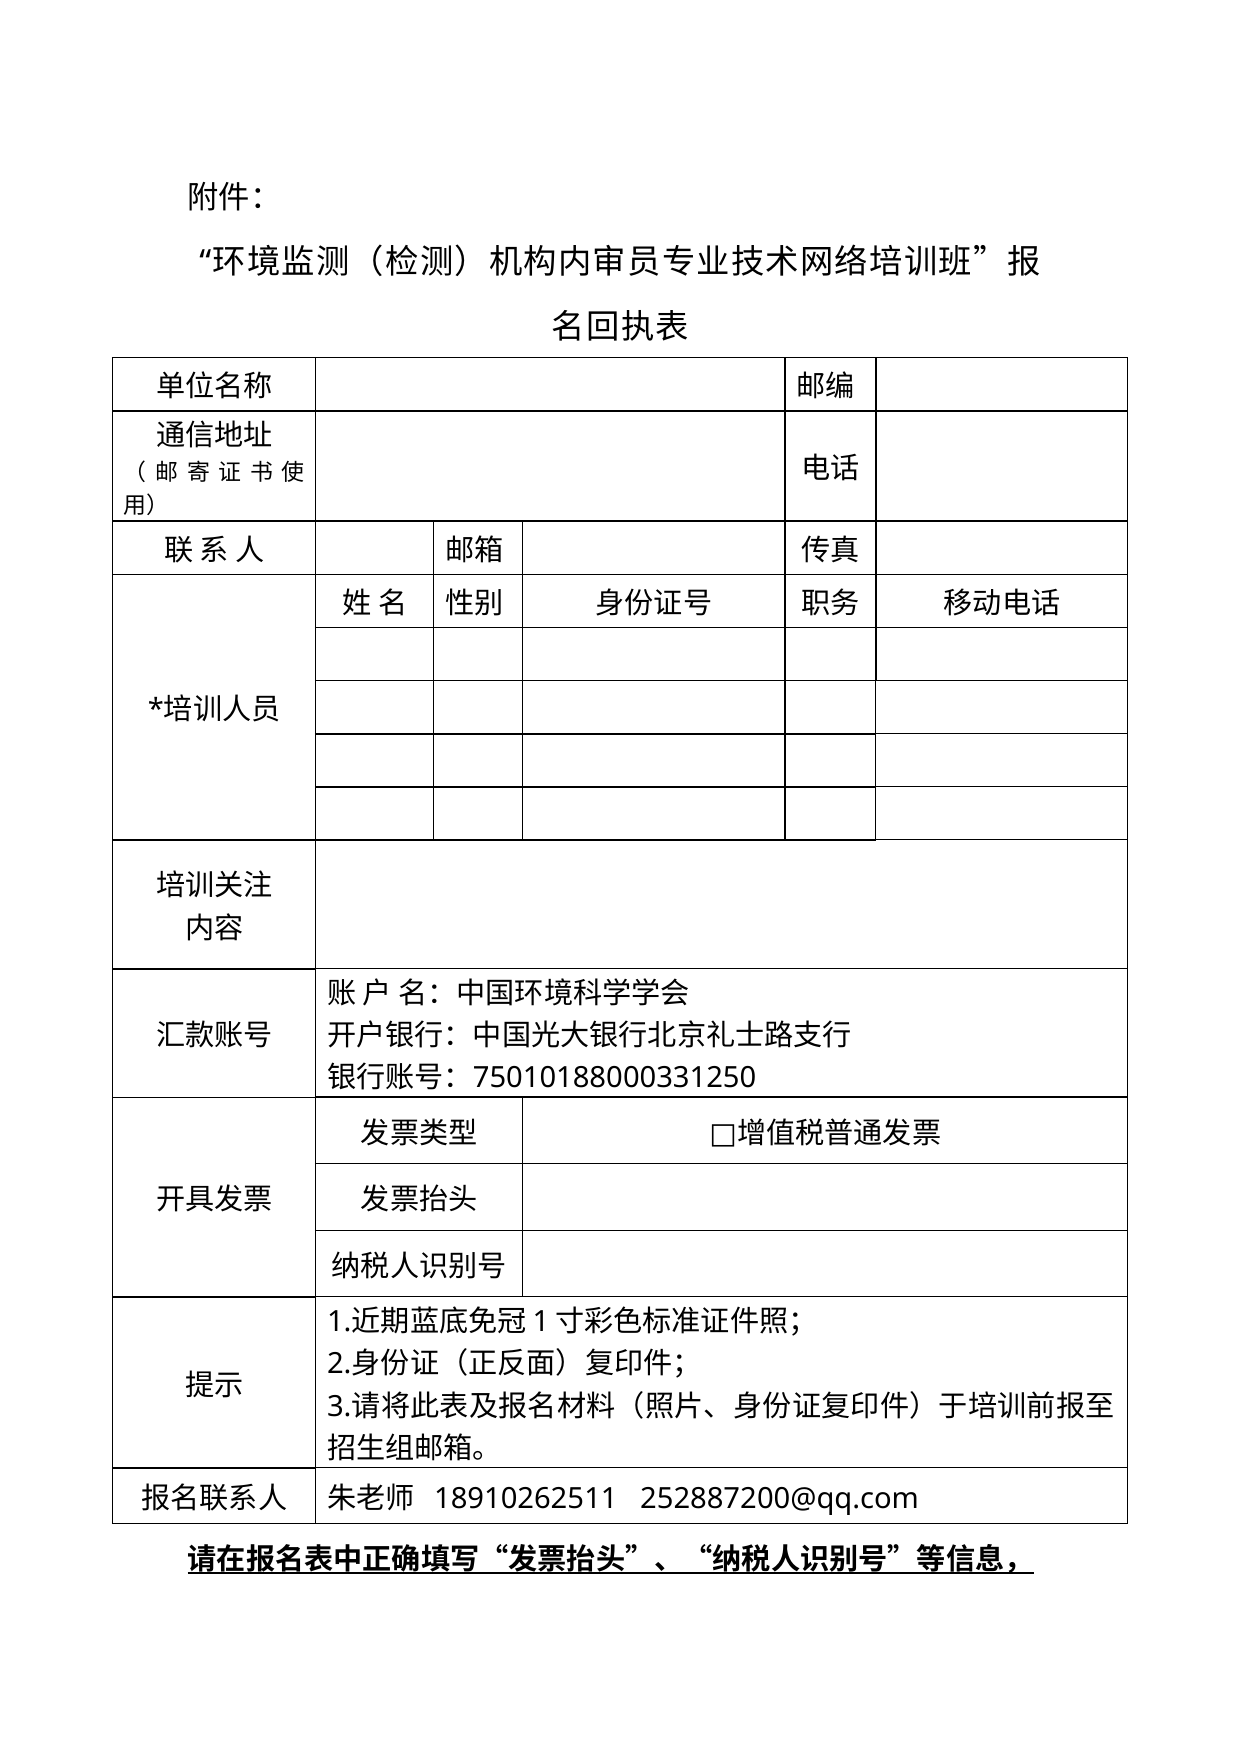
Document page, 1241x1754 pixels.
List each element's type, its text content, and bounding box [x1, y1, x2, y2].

text “环境监测（检测）机构内审员专业技术网络培训班”报名回执表 [187, 227, 1053, 357]
table_cell *培训人员 [113, 575, 315, 839]
table_cell [876, 681, 1127, 733]
table_cell [316, 735, 433, 786]
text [187, 1524, 1053, 1589]
table_cell 传真 [786, 522, 875, 573]
table_cell 职务 [786, 575, 875, 627]
table_cell 纳税人识别号 [316, 1231, 522, 1296]
table_cell [434, 681, 522, 733]
table_cell [316, 840, 1127, 968]
table_cell 报名联系人 [113, 1469, 315, 1523]
table_cell [523, 628, 784, 680]
table_cell [316, 628, 433, 680]
table_cell 移动电话 [877, 575, 1127, 627]
table_cell 联 系 人 [113, 522, 315, 573]
table_cell 提示 [113, 1298, 315, 1467]
table_cell [786, 681, 875, 733]
table_header 邮编 [786, 358, 875, 410]
table_cell 电话 [786, 412, 875, 520]
table_cell [316, 681, 433, 733]
table_cell [316, 522, 433, 573]
table_cell 账 户 名：中国环境科学学会 开户银行：中国光大银行北京礼士路支行 银行账号：75010188000331250 [316, 969, 1127, 1096]
table_cell [877, 628, 1127, 680]
table_cell [523, 681, 784, 733]
table_cell 1.近期蓝底免冠1寸彩色标准证件照； 2.身份证（正反面）复印件； 3.请将此表及报名材料（照片、身份证复印件）于培训前报至招生组邮箱。 [316, 1297, 1127, 1467]
table_cell [877, 412, 1127, 520]
table_cell 邮箱 [434, 522, 522, 573]
table_cell [523, 522, 784, 573]
table_cell 身份证号 [523, 575, 784, 627]
table_cell [877, 522, 1127, 573]
table_cell 开具发票 [113, 1098, 315, 1296]
table_cell [434, 628, 522, 680]
table_cell [523, 788, 784, 839]
table_cell [523, 1231, 1127, 1296]
table_header [316, 358, 784, 410]
table_cell [316, 412, 784, 520]
table_cell 通信地址 （邮寄证书使用） [113, 412, 315, 520]
table_cell [523, 1164, 1127, 1229]
table_cell 发票类型 [316, 1098, 522, 1163]
table_cell [434, 788, 522, 839]
table_cell [786, 628, 875, 680]
table_cell □增值税普通发票 [523, 1098, 1127, 1163]
table_cell [786, 735, 875, 786]
table_cell 培训关注 内容 [113, 841, 315, 968]
table_cell [523, 735, 784, 786]
table_cell 性别 [434, 575, 522, 627]
table_cell [316, 788, 433, 839]
table_header [877, 358, 1127, 410]
text 附件： [187, 162, 1053, 227]
table_cell [876, 787, 1127, 839]
table_cell [786, 788, 875, 839]
table_cell [434, 735, 522, 786]
table_cell 汇款账号 [113, 970, 315, 1096]
table_cell 发票抬头 [316, 1164, 522, 1229]
table_cell 朱老师 18910262511 252887200@qq.com [316, 1468, 1127, 1523]
table_cell 姓 名 [316, 575, 433, 627]
table_cell [876, 734, 1127, 786]
table_header 单位名称 [113, 358, 315, 410]
